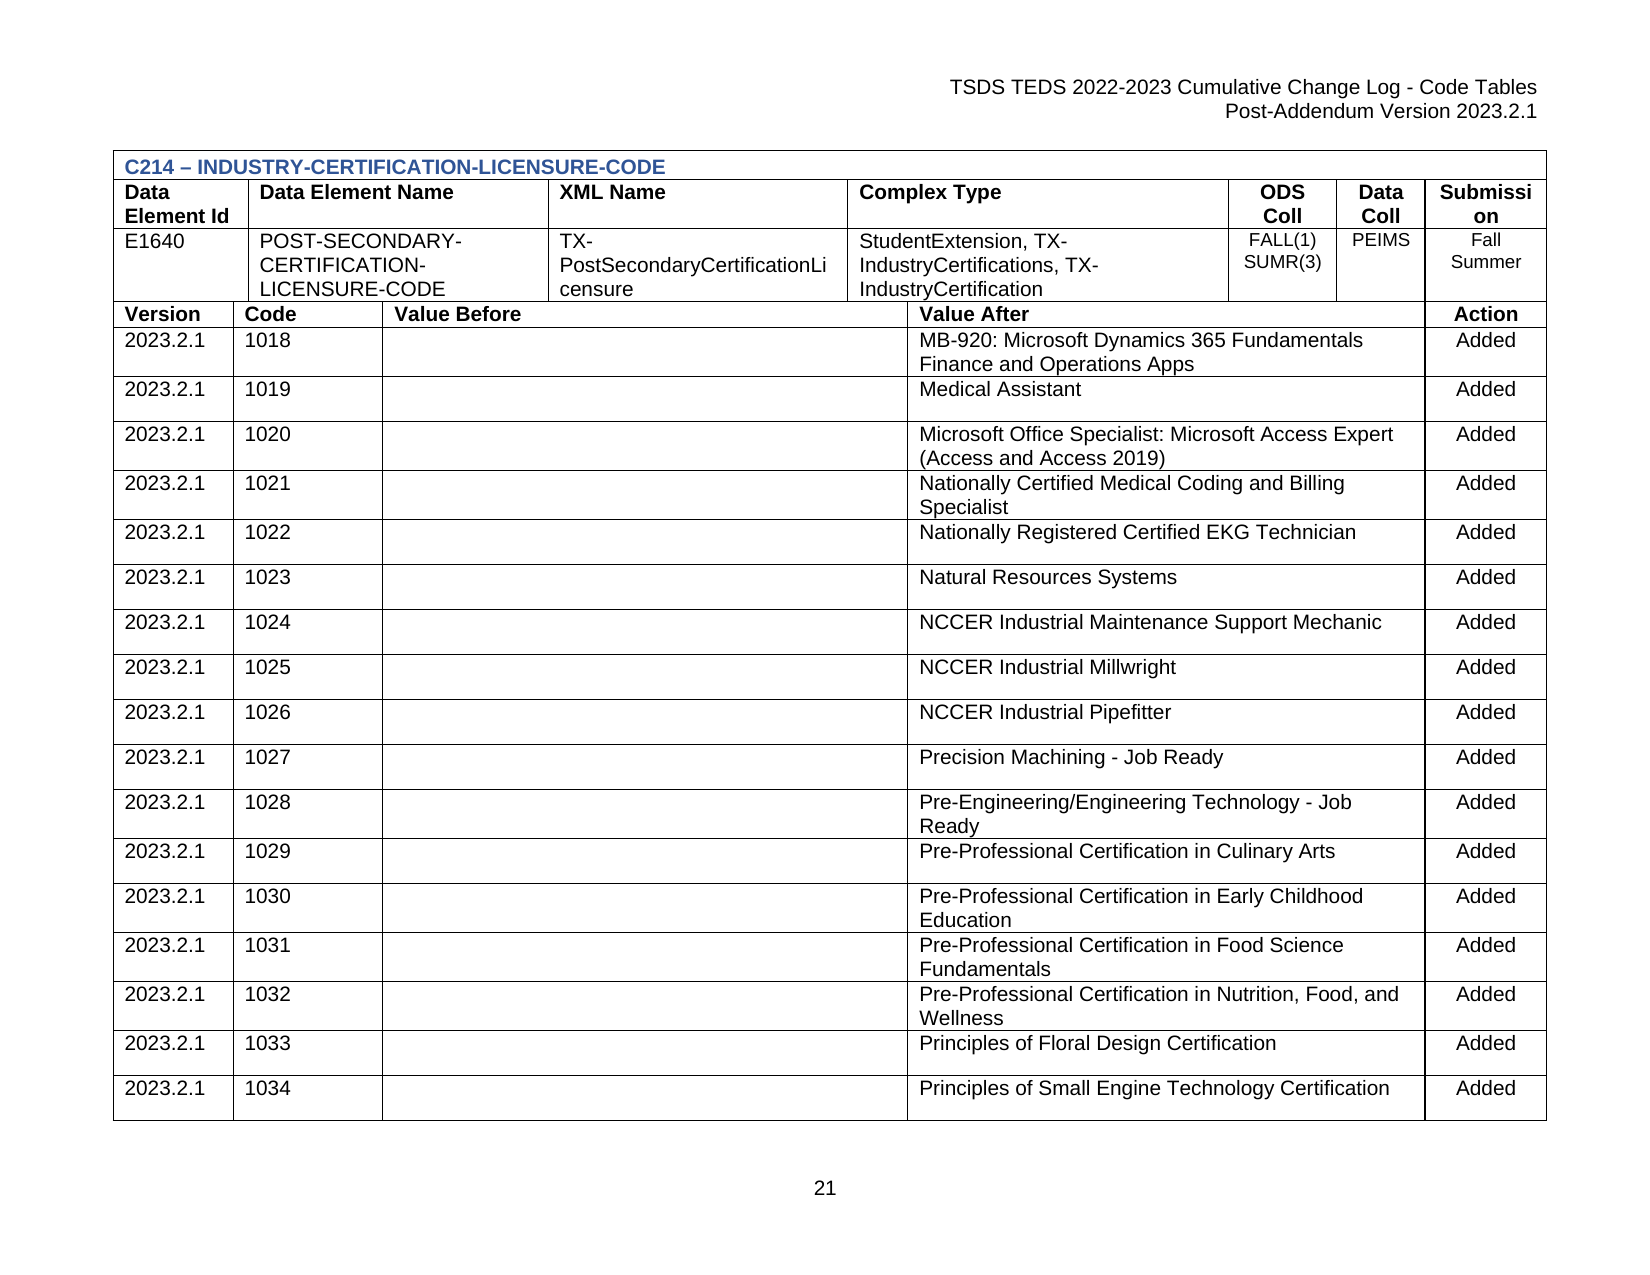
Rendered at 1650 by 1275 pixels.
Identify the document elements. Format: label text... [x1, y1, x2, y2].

table_cell Added [1426, 520, 1546, 564]
table_cell [383, 1031, 907, 1075]
table_cell 1023 [234, 565, 382, 609]
table_cell [383, 790, 907, 838]
table_cell 1033 [234, 1031, 382, 1075]
table_cell [383, 520, 907, 564]
table_cell 1032 [234, 982, 382, 1030]
table_cell [383, 1076, 907, 1120]
table_cell 1031 [234, 933, 382, 981]
table_cell StudentExtension, TX-IndustryCertifications, TX-IndustryCertification [848, 229, 1228, 301]
table_cell 2023.2.1 [114, 520, 233, 564]
table_cell Data Element Name [249, 180, 548, 228]
table_cell Added [1426, 700, 1546, 744]
table_cell Added [1426, 790, 1546, 838]
table_cell Added [1426, 1076, 1546, 1120]
table_cell [383, 565, 907, 609]
table_cell Medical Assistant [908, 377, 1424, 421]
table_cell Pre-Professional Certification in Food Science Fundamentals [908, 933, 1424, 981]
table_cell PEIMS [1337, 229, 1424, 301]
table_header C214 – INDUSTRY-CERTIFICATION-LICENSURE-CODE [114, 151, 1546, 179]
table_cell 2023.2.1 [114, 377, 233, 421]
table_cell 1019 [234, 377, 382, 421]
table_cell Fall Summer [1426, 229, 1546, 301]
table_cell Added [1426, 839, 1546, 883]
table_cell Data Coll [1337, 180, 1424, 228]
table_cell [383, 422, 907, 470]
table_cell NCCER Industrial Pipefitter [908, 700, 1424, 744]
table_cell 1025 [234, 655, 382, 699]
table_cell Added [1426, 655, 1546, 699]
table_cell 1027 [234, 745, 382, 789]
table_cell Version [114, 302, 233, 327]
table_cell Principles of Floral Design Certification [908, 1031, 1424, 1075]
table_cell 1029 [234, 839, 382, 883]
table_cell 1022 [234, 520, 382, 564]
table_cell 2023.2.1 [114, 745, 233, 789]
table_cell 1020 [234, 422, 382, 470]
table_cell Added [1426, 884, 1546, 932]
table_cell [383, 884, 907, 932]
table_cell Added [1426, 745, 1546, 789]
table_cell [383, 610, 907, 654]
table_cell Precision Machining - Job Ready [908, 745, 1424, 789]
table_cell 2023.2.1 [114, 565, 233, 609]
table_cell Pre-Professional Certification in Nutrition, Food, and Wellness [908, 982, 1424, 1030]
table_cell Pre-Professional Certification in Culinary Arts [908, 839, 1424, 883]
table_cell Microsoft Office Specialist: Microsoft Access Expert (Access and Access 2019) [908, 422, 1424, 470]
table_cell 2023.2.1 [114, 655, 233, 699]
table_cell ODS Coll [1229, 180, 1336, 228]
table_cell 1026 [234, 700, 382, 744]
table_cell [383, 700, 907, 744]
table_cell Added [1426, 610, 1546, 654]
table_cell E1640 [114, 229, 248, 301]
table_cell 2023.2.1 [114, 982, 233, 1030]
table_cell 1024 [234, 610, 382, 654]
table_cell 2023.2.1 [114, 700, 233, 744]
table_cell Added [1426, 982, 1546, 1030]
table_cell 2023.2.1 [114, 610, 233, 654]
table_cell 2023.2.1 [114, 1031, 233, 1075]
table_cell [383, 933, 907, 981]
table_cell 1021 [234, 471, 382, 519]
table_cell Added [1426, 1031, 1546, 1075]
table_cell [383, 328, 907, 376]
table_cell Added [1426, 377, 1546, 421]
table_cell Added [1426, 933, 1546, 981]
table_cell 1034 [234, 1076, 382, 1120]
table_cell 2023.2.1 [114, 839, 233, 883]
table_cell Pre-Engineering/Engineering Technology - Job Ready [908, 790, 1424, 838]
table_cell Added [1426, 565, 1546, 609]
table_cell Value Before [383, 302, 907, 327]
table_cell Code [234, 302, 382, 327]
table_cell Nationally Certified Medical Coding and Billing Specialist [908, 471, 1424, 519]
table_cell [383, 982, 907, 1030]
table_cell Added [1426, 328, 1546, 376]
table_cell Added [1426, 471, 1546, 519]
table_cell POST-SECONDARY-CERTIFICATION-LICENSURE-CODE [249, 229, 548, 301]
table_cell 2023.2.1 [114, 422, 233, 470]
table_cell [383, 377, 907, 421]
table_cell Value After [908, 302, 1424, 327]
table_cell FALL(1) SUMR(3) [1229, 229, 1336, 301]
table_cell [383, 471, 907, 519]
table_cell [383, 655, 907, 699]
table_cell Added [1426, 422, 1546, 470]
table_cell 2023.2.1 [114, 884, 233, 932]
table_cell Pre-Professional Certification in Early Childhood Education [908, 884, 1424, 932]
table_cell 2023.2.1 [114, 328, 233, 376]
table_cell Submission [1426, 180, 1546, 228]
table_cell Principles of Small Engine Technology Certification [908, 1076, 1424, 1120]
table_cell Complex Type [848, 180, 1228, 228]
table_cell 1028 [234, 790, 382, 838]
table_cell 1018 [234, 328, 382, 376]
table_cell Natural Resources Systems [908, 565, 1424, 609]
table_cell [383, 839, 907, 883]
table_cell TX-PostSecondaryCertificationLicensure [549, 229, 847, 301]
table_cell 2023.2.1 [114, 471, 233, 519]
table_cell XML Name [549, 180, 847, 228]
table_cell [383, 745, 907, 789]
table_cell 2023.2.1 [114, 790, 233, 838]
table_cell 2023.2.1 [114, 1076, 233, 1120]
table_cell 1030 [234, 884, 382, 932]
table_cell NCCER Industrial Millwright [908, 655, 1424, 699]
table_cell 2023.2.1 [114, 933, 233, 981]
table_cell Nationally Registered Certified EKG Technician [908, 520, 1424, 564]
table_cell NCCER Industrial Maintenance Support Mechanic [908, 610, 1424, 654]
table_cell Action [1426, 302, 1546, 327]
table_cell Data Element Id [114, 180, 248, 228]
table_cell MB-920: Microsoft Dynamics 365 Fundamentals Finance and Operations Apps [908, 328, 1424, 376]
